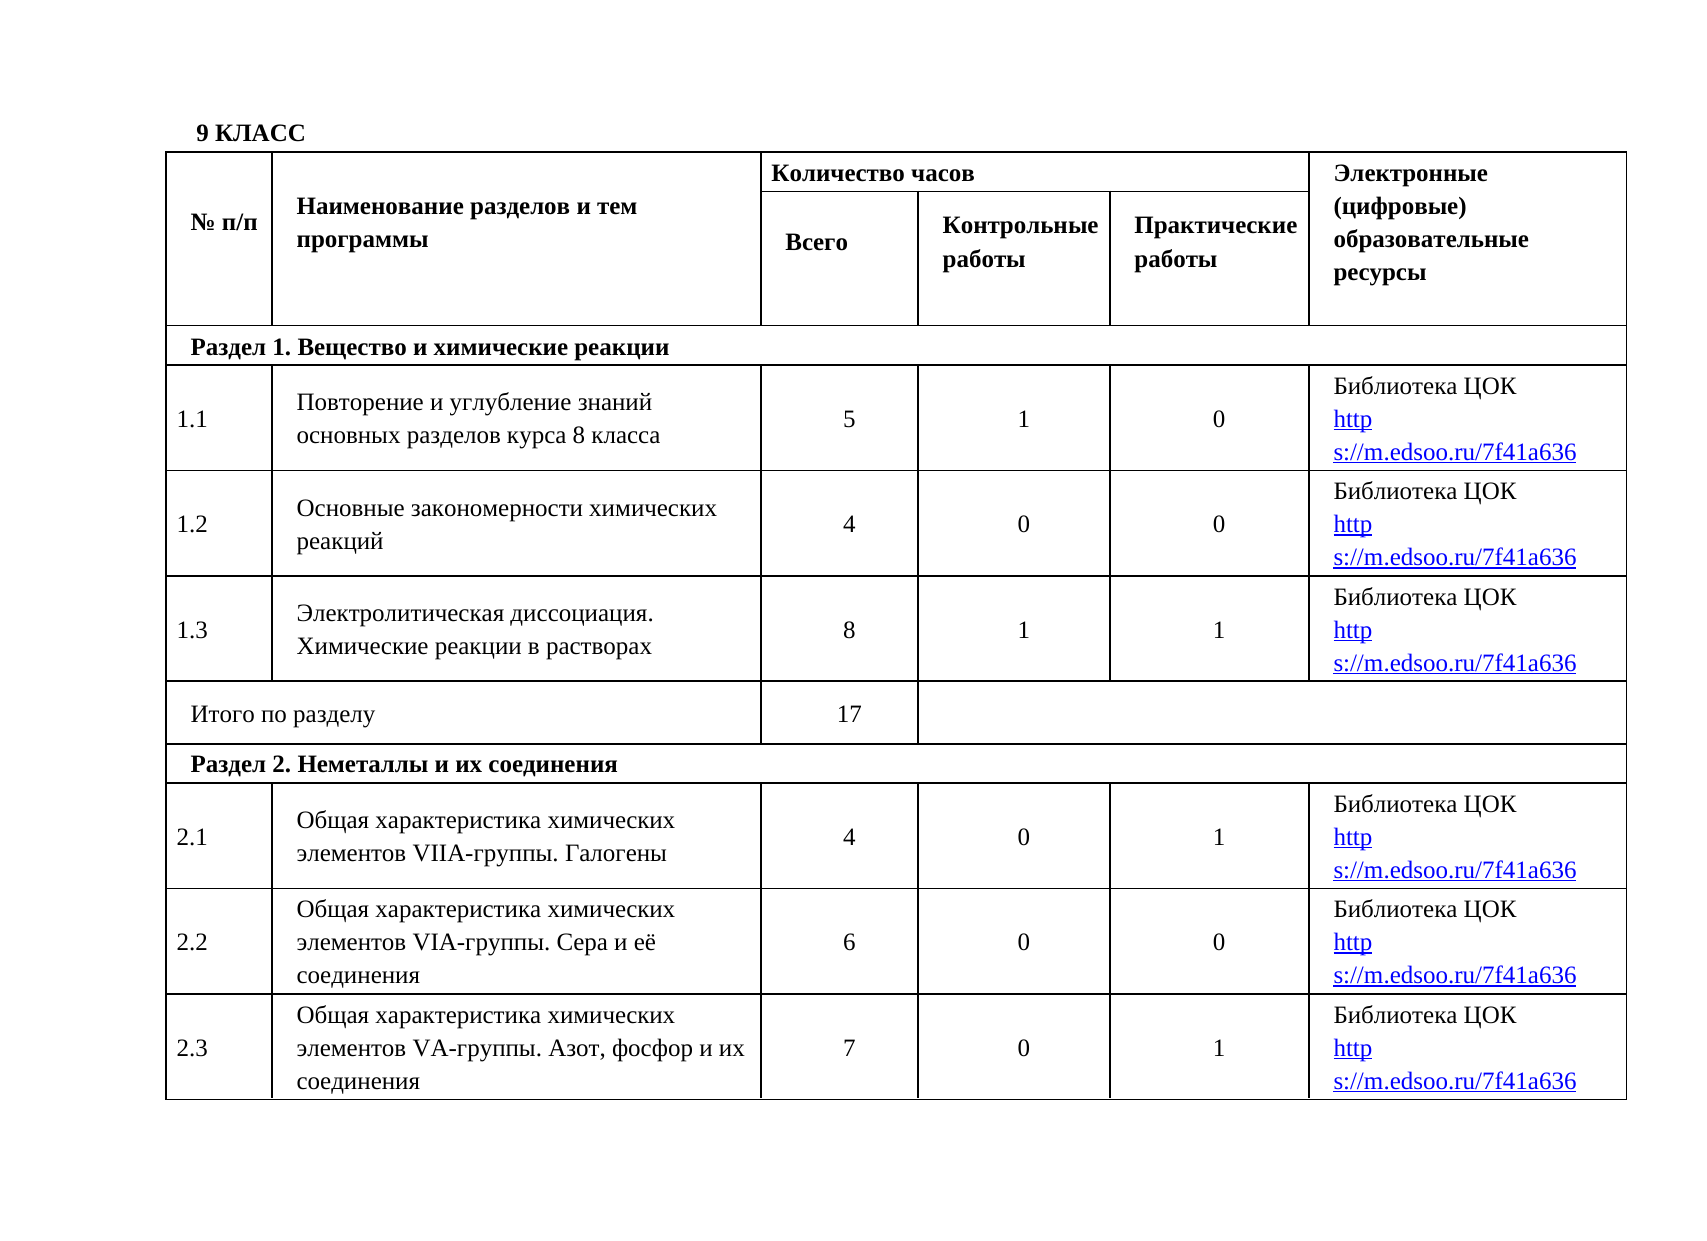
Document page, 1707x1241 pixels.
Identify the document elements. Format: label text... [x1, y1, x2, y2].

table_cell 0 [1111, 889, 1308, 993]
table_cell 7 [762, 995, 917, 1098]
table_cell Общая характеристика химических элементов VА-группы. Азот, фосфор и их соединения [273, 995, 760, 1098]
table_cell Контрольные работы [919, 192, 1109, 325]
text 9 КЛАСС [190, 118, 1618, 147]
table_cell 8 [762, 577, 917, 680]
table_cell Раздел 2. Неметаллы и их соединения [167, 745, 1626, 782]
table_cell Библиотека ЦОК https://m.edsoo.ru/7f41a636 [1310, 784, 1626, 888]
table_cell Основные закономерности химических реакций [273, 471, 760, 575]
table_header Электронные (цифровые) образовательные ресурсы [1310, 153, 1626, 325]
table_cell 1 [1111, 784, 1308, 888]
table_cell Электролитическая диссоциация. Химические реакции в растворах [273, 577, 760, 680]
table_cell 0 [919, 889, 1109, 993]
table_cell 0 [1111, 366, 1308, 469]
table_cell Библиотека ЦОК https://m.edsoo.ru/7f41a636 [1310, 577, 1626, 680]
table_cell Общая характеристика химических элементов VIIА-группы. Галогены [273, 784, 760, 888]
table_cell 2.2 [167, 889, 271, 993]
table_cell 0 [919, 995, 1109, 1098]
table_cell Всего [762, 192, 917, 325]
table_cell Раздел 1. Вещество и химические реакции [167, 326, 1626, 364]
table_cell 1 [1111, 995, 1308, 1098]
table_cell 1.1 [167, 366, 271, 469]
table_cell Библиотека ЦОК https://m.edsoo.ru/7f41a636 [1310, 366, 1626, 469]
table_cell 2.1 [167, 784, 271, 888]
table_cell 5 [762, 366, 917, 469]
table_cell 1 [1111, 577, 1308, 680]
table_cell 0 [919, 471, 1109, 575]
table_cell 17 [762, 682, 917, 743]
table_cell 4 [762, 784, 917, 888]
table_cell Практические работы [1111, 192, 1308, 325]
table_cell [1310, 889, 1626, 993]
table_header № п/п [167, 153, 271, 325]
table_cell Общая характеристика химических элементов VIА-группы. Сера и её соединения [273, 889, 760, 993]
table_cell Итого по разделу [167, 682, 760, 743]
table_header Количество часов [762, 153, 1308, 191]
table_cell 0 [1111, 471, 1308, 575]
table_cell 1 [919, 366, 1109, 469]
table_cell 0 [919, 784, 1109, 888]
table_cell 2.3 [167, 995, 271, 1098]
table_cell 1 [919, 577, 1109, 680]
table_cell 6 [762, 889, 917, 993]
table_cell 1.2 [167, 471, 271, 575]
table_cell Повторение и углубление знаний основных разделов курса 8 класса [273, 366, 760, 469]
table_cell 4 [762, 471, 917, 575]
table_header Наименование разделов и тем программы [273, 153, 760, 325]
table_cell [919, 682, 1626, 743]
table_cell 1.3 [167, 577, 271, 680]
table_cell Библиотека ЦОК https://m.edsoo.ru/7f41a636 [1310, 471, 1626, 575]
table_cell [1310, 995, 1626, 1098]
